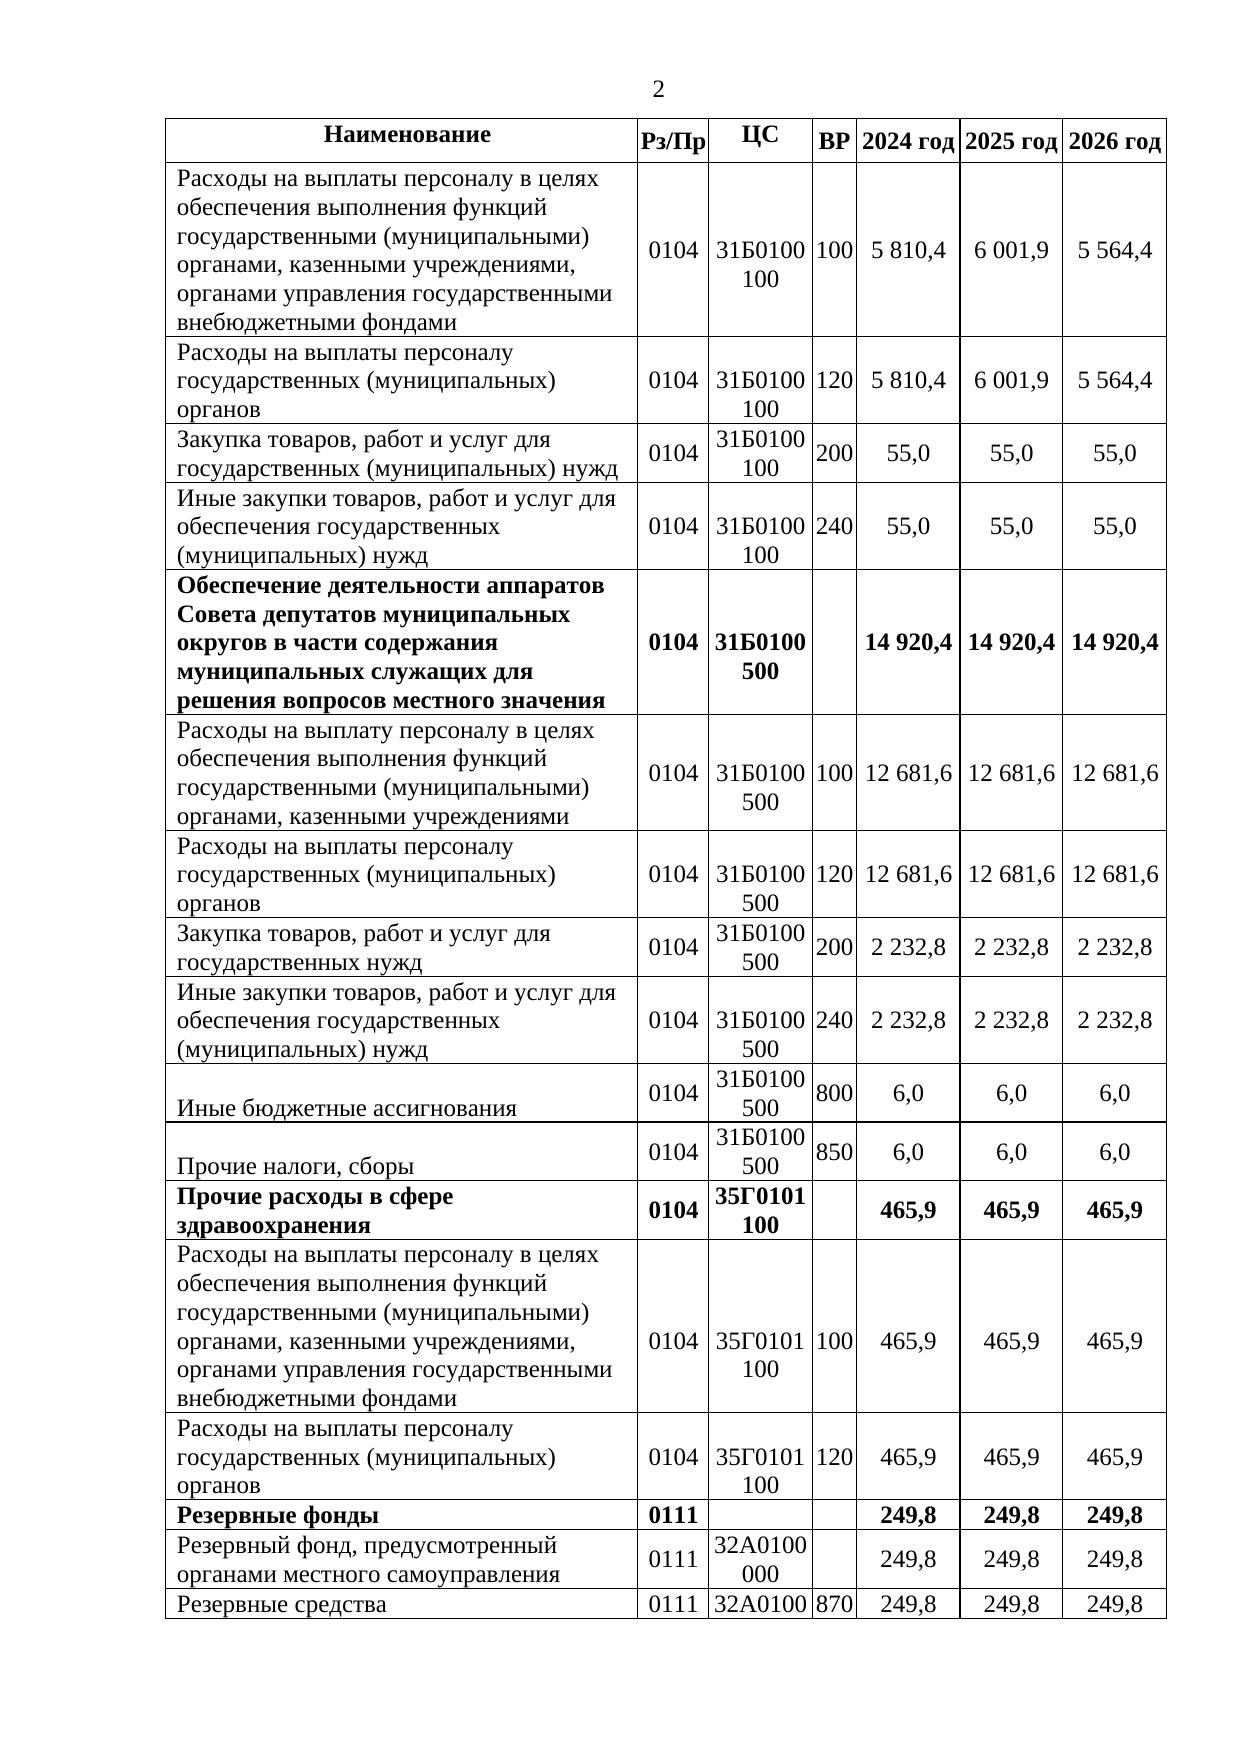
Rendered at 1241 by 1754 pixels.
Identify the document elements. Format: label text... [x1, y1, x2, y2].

table_cell 31Б0100 500 [709, 1064, 812, 1121]
table_cell 14 920,4 [961, 570, 1062, 714]
table_cell 6,0 [961, 1123, 1062, 1180]
table_cell 12 681,6 [1063, 831, 1166, 917]
table_cell 14 920,4 [857, 570, 959, 714]
table_cell 12 681,6 [857, 831, 959, 917]
table_cell Прочие расходы в сфере здравоохранения [166, 1181, 637, 1238]
table_cell 120 [813, 1413, 856, 1499]
table_cell 465,9 [1063, 1181, 1166, 1238]
table_cell Резервные фонды [166, 1500, 637, 1529]
table_cell 800 [813, 1064, 856, 1121]
table_cell 249,8 [961, 1500, 1062, 1529]
table_cell 12 681,6 [1063, 715, 1166, 830]
table_cell 31Б0100 100 [709, 163, 812, 336]
table_cell Расходы на выплаты персоналу государственных (муниципальных) органов [166, 337, 637, 423]
table_cell 31Б0100 500 [709, 715, 812, 830]
table_cell 0104 [638, 1240, 708, 1412]
table_cell Обеспечение деятельности аппаратов Совета депутатов муниципальных округов в части содержания муниципальных служащих для решения вопросов местного значения [166, 570, 637, 714]
table_cell 12 681,6 [961, 831, 1062, 917]
table_header Рз/Пр [638, 119, 708, 162]
table_cell 5 564,4 [1063, 163, 1166, 336]
table_cell 2 232,8 [961, 977, 1062, 1063]
table_cell 0104 [638, 483, 708, 569]
table_cell 2 232,8 [857, 977, 959, 1063]
table_header 2024 год [857, 119, 959, 162]
table_cell 465,9 [961, 1181, 1062, 1238]
table_cell 31Б0100 500 [709, 918, 812, 976]
table_header 2025 год [961, 119, 1062, 162]
table_cell 2 232,8 [1063, 918, 1166, 976]
table_cell 249,8 [857, 1530, 959, 1588]
table_cell 31Б0100 100 [709, 483, 812, 569]
table_cell 12 681,6 [961, 715, 1062, 830]
table_cell 6,0 [857, 1064, 959, 1121]
table_cell 2 232,8 [857, 918, 959, 976]
table_cell 55,0 [961, 483, 1062, 569]
table_cell Иные закупки товаров, работ и услуг для обеспечения государственных (муниципальных) нужд [166, 483, 637, 569]
table_cell 0104 [638, 570, 708, 714]
table_cell 249,8 [1063, 1589, 1166, 1617]
table_cell 465,9 [857, 1413, 959, 1499]
table_cell 249,8 [857, 1500, 959, 1529]
table_header Наименование [166, 119, 637, 162]
table_cell 200 [813, 424, 856, 482]
table_cell 31Б0100 100 [709, 424, 812, 482]
table_cell 465,9 [1063, 1413, 1166, 1499]
table_header 2026 год [1063, 119, 1166, 162]
table_cell Иные закупки товаров, работ и услуг для обеспечения государственных (муниципальных) нужд [166, 977, 637, 1063]
table_cell 100 [813, 163, 856, 336]
table_cell 100 [813, 715, 856, 830]
table_cell 249,8 [961, 1589, 1062, 1617]
table_cell 5 810,4 [857, 163, 959, 336]
table_cell 2 232,8 [1063, 977, 1166, 1063]
table_cell 32А0100000 [709, 1530, 812, 1588]
table_cell 0111 [638, 1589, 708, 1617]
table_cell 6 001,9 [961, 337, 1062, 423]
table_cell 465,9 [857, 1240, 959, 1412]
table_cell 31Б0100 500 [709, 977, 812, 1063]
table_cell 465,9 [961, 1413, 1062, 1499]
table_cell 249,8 [1063, 1530, 1166, 1588]
table_cell 31Б0100 500 [709, 570, 812, 714]
table_cell Расходы на выплату персоналу в целях обеспечения выполнения функций государственными (муниципальными) органами, казенными учреждениями [166, 715, 637, 830]
table_cell 0104 [638, 1064, 708, 1121]
table_cell 55,0 [857, 424, 959, 482]
table_cell [813, 1500, 856, 1529]
table_cell 240 [813, 483, 856, 569]
table_cell 0104 [638, 1413, 708, 1499]
table_cell 0104 [638, 1181, 708, 1238]
table_cell 850 [813, 1123, 856, 1180]
table_cell 55,0 [1063, 424, 1166, 482]
table_cell 249,8 [1063, 1500, 1166, 1529]
table_cell 870 [813, 1589, 856, 1617]
table_cell 35Г0101 100 [709, 1181, 812, 1238]
table_cell 465,9 [961, 1240, 1062, 1412]
table_cell 6,0 [961, 1064, 1062, 1121]
table_cell 0104 [638, 1123, 708, 1180]
table_cell 35Г0101 100 [709, 1240, 812, 1412]
table_cell 31Б0100 500 [709, 831, 812, 917]
table_cell [813, 1530, 856, 1588]
table_cell 0111 [638, 1500, 708, 1529]
table_cell [813, 570, 856, 714]
table_cell 31Б0100 500 [709, 1123, 812, 1180]
table_cell 35Г0101 100 [709, 1413, 812, 1499]
table_cell 12 681,6 [857, 715, 959, 830]
table_cell 0111 [638, 1530, 708, 1588]
table_cell 5 564,4 [1063, 337, 1166, 423]
table_cell 6,0 [857, 1123, 959, 1180]
table_cell 240 [813, 977, 856, 1063]
table_cell Расходы на выплаты персоналу государственных (муниципальных) органов [166, 831, 637, 917]
table_cell 31Б0100 100 [709, 337, 812, 423]
table_cell 55,0 [1063, 483, 1166, 569]
table_cell Закупка товаров, работ и услуг для государственных нужд [166, 918, 637, 976]
table_cell 249,8 [961, 1530, 1062, 1588]
table_cell 249,8 [857, 1589, 959, 1617]
table_cell 55,0 [961, 424, 1062, 482]
table_cell 465,9 [857, 1181, 959, 1238]
table_cell 465,9 [1063, 1240, 1166, 1412]
table_header ЦС [709, 119, 812, 162]
table_cell Резервный фонд, предусмотренный органами местного самоуправления [166, 1530, 637, 1588]
table_cell 6,0 [1063, 1123, 1166, 1180]
table_cell Закупка товаров, работ и услуг для государственных (муниципальных) нужд [166, 424, 637, 482]
table_cell 32А0100000 [709, 1589, 812, 1617]
table_cell 2 232,8 [961, 918, 1062, 976]
table_cell 14 920,4 [1063, 570, 1166, 714]
table_cell 0104 [638, 831, 708, 917]
table_cell 6,0 [1063, 1064, 1166, 1121]
table_cell 0104 [638, 715, 708, 830]
table_cell 0104 [638, 977, 708, 1063]
table_cell [813, 1181, 856, 1238]
table_cell Резервные средства [166, 1589, 637, 1617]
table_cell 0104 [638, 424, 708, 482]
table_cell 120 [813, 831, 856, 917]
table_cell 0104 [638, 337, 708, 423]
table_cell Расходы на выплаты персоналу государственных (муниципальных) органов [166, 1413, 637, 1499]
table_cell Прочие налоги, сборы [166, 1123, 637, 1180]
table_cell 0104 [638, 918, 708, 976]
table_cell 6 001,9 [961, 163, 1062, 336]
table_cell 120 [813, 337, 856, 423]
table_cell 5 810,4 [857, 337, 959, 423]
table_cell Иные бюджетные ассигнования [166, 1064, 637, 1121]
table_cell [709, 1500, 812, 1529]
table_header ВР [813, 119, 856, 162]
table_cell 0104 [638, 163, 708, 336]
table_cell 55,0 [857, 483, 959, 569]
table_cell 100 [813, 1240, 856, 1412]
table_cell 200 [813, 918, 856, 976]
